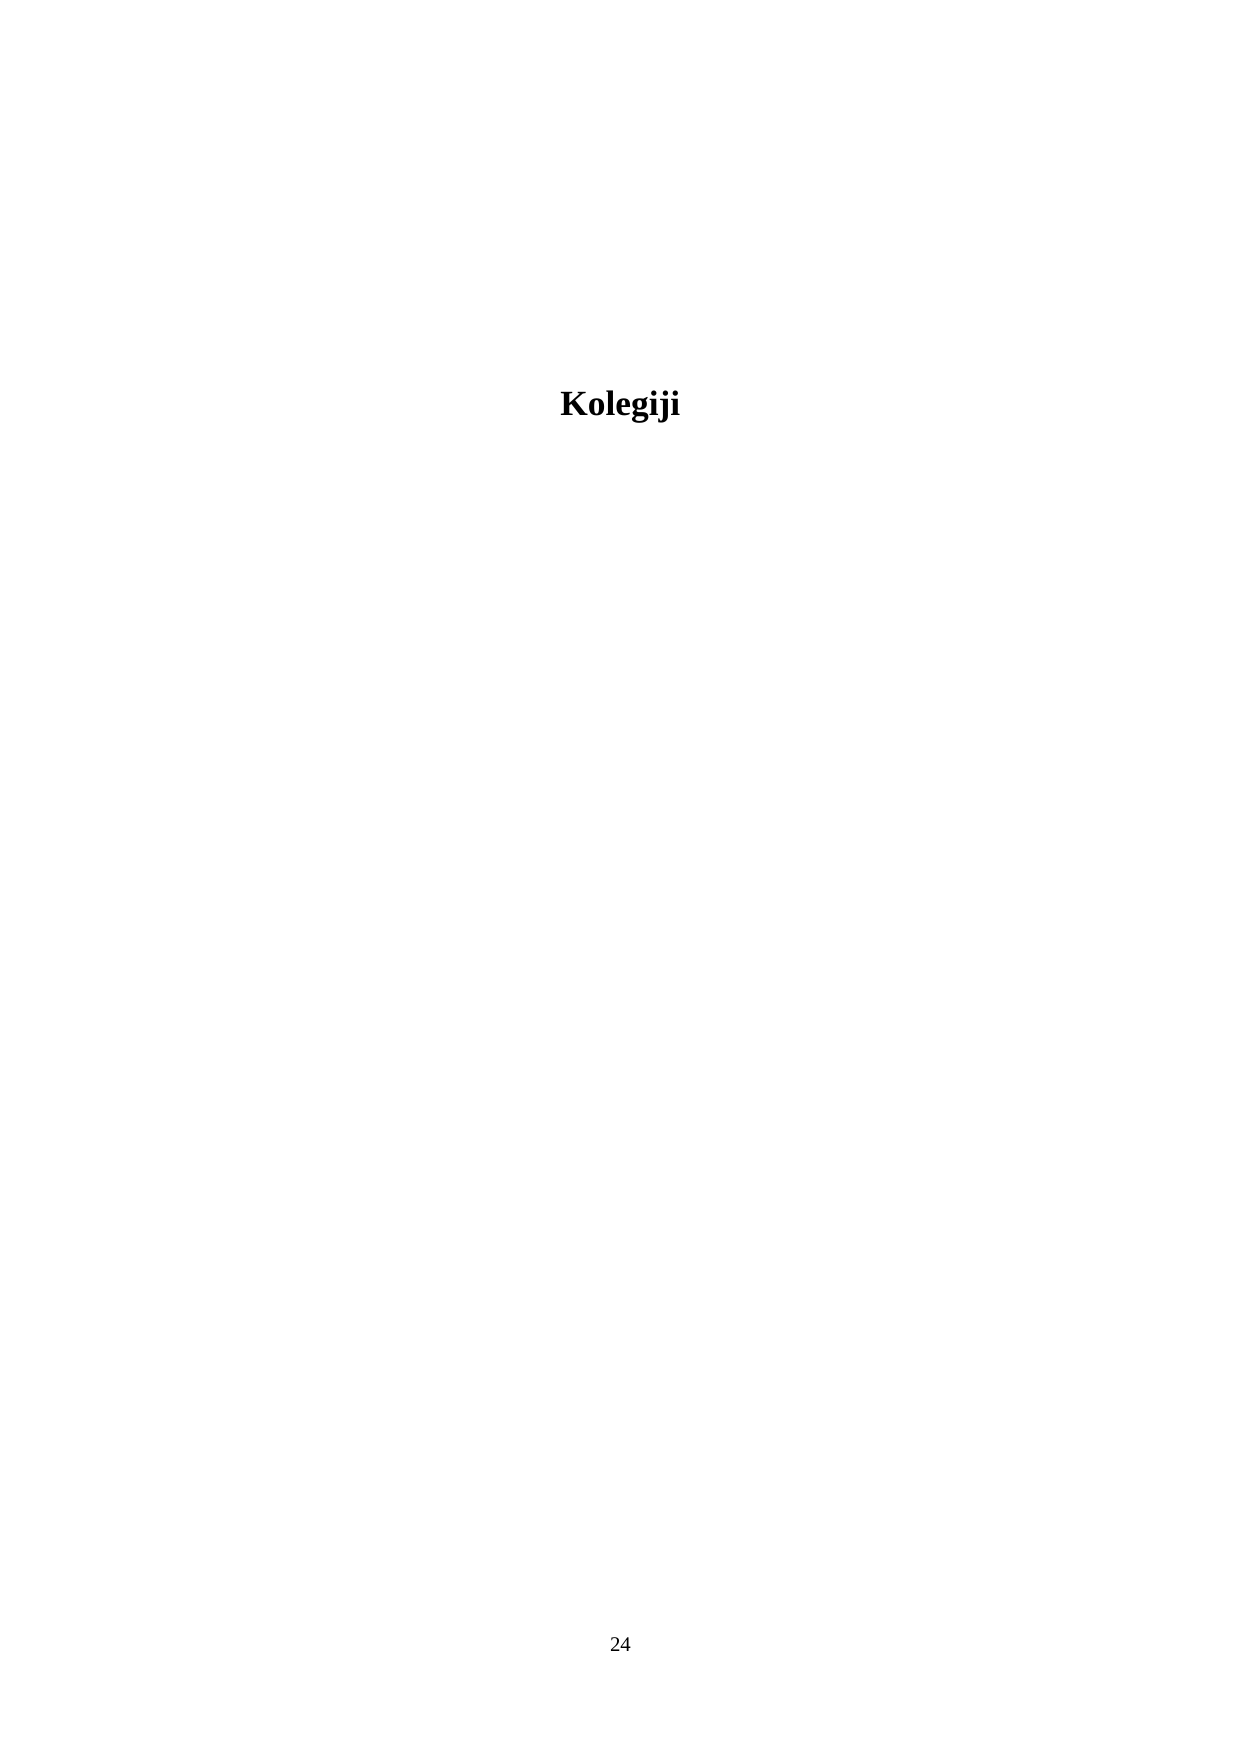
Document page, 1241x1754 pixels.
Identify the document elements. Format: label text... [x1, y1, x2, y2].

subtitle Kolegiji [150, 382, 1090, 423]
